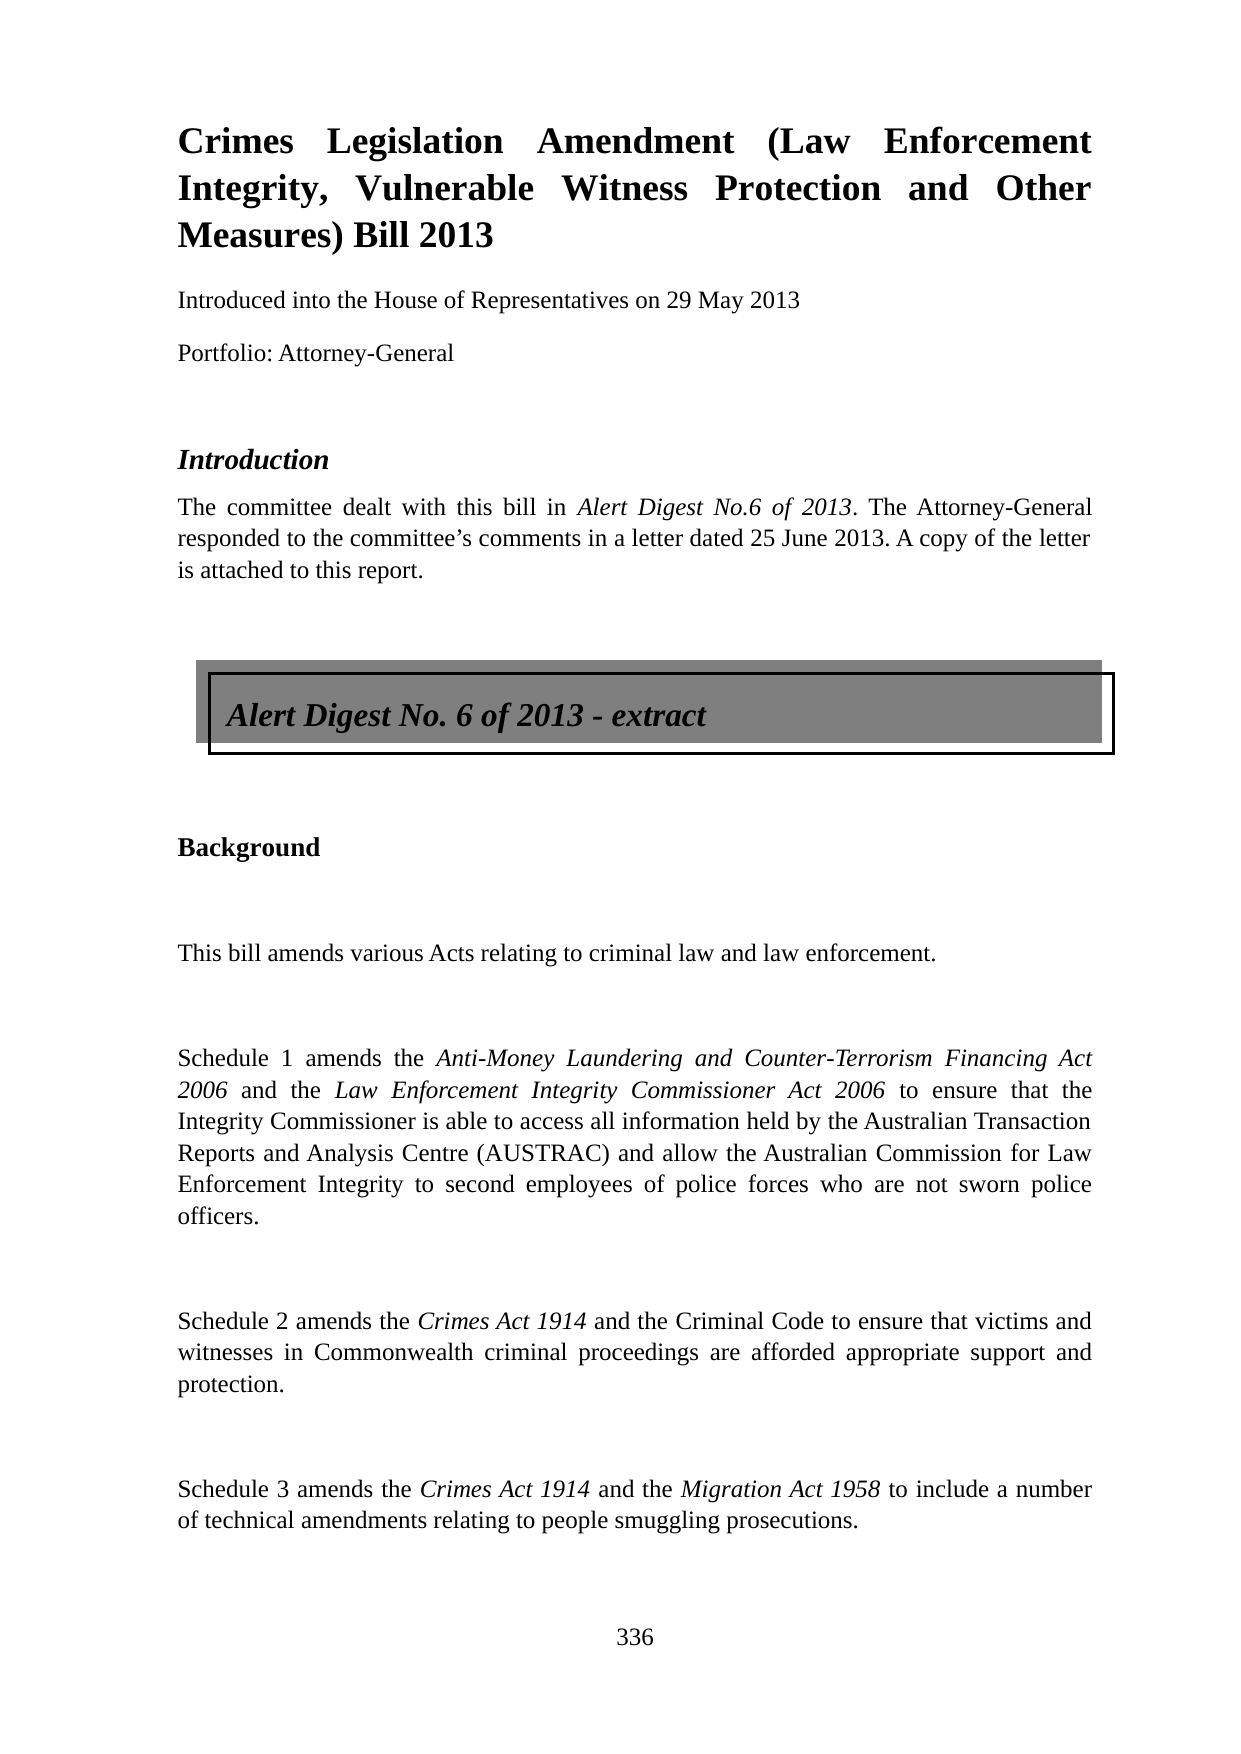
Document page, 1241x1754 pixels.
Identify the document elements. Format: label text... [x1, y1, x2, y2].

text Introduction [177, 442, 1092, 476]
text This bill amends various Acts relating to criminal law and law enforcement. [177, 938, 1092, 967]
text Schedule 2 amends the Crimes Act 1914 and the Criminal Code to ensure that victims and witnesses in Commonwealth criminal proceedings are afforded appropriate support and protection. [177, 1306, 1092, 1398]
text Schedule 1 amends the Anti-Money Laundering and Counter-Terrorism Financing Act 2006 and the Law Enforcement Integrity Commissioner Act 2006 to ensure that the Integrity Commissioner is able to access all information held by the Australian Transaction Reports and Analysis Centre (AUSTRAC) and allow the Australian Commission for Law Enforcement Integrity to second employees of police forces who are not sworn police officers. [177, 1043, 1092, 1230]
text The committee dealt with this bill in Alert Digest No.6 of 2013. The Attorney-General responded to the committee’s comments in a letter dated 25 June 2013. A copy of the letter is attached to this report. [177, 492, 1092, 584]
text Introduced into the House of Representatives on 29 May 2013 [177, 285, 1092, 314]
text Background [177, 831, 1092, 862]
text Schedule 3 amends the Crimes Act 1914 and the Migration Act 1958 to include a number of technical amendments relating to people smuggling prosecutions. [177, 1474, 1092, 1534]
text Portfolio: Attorney-General [177, 338, 1092, 366]
text Crimes Legislation Amendment (Law Enforcement Integrity, Vulnerable Witness Protection and Other Measures) Bill 2013 [177, 118, 1092, 256]
